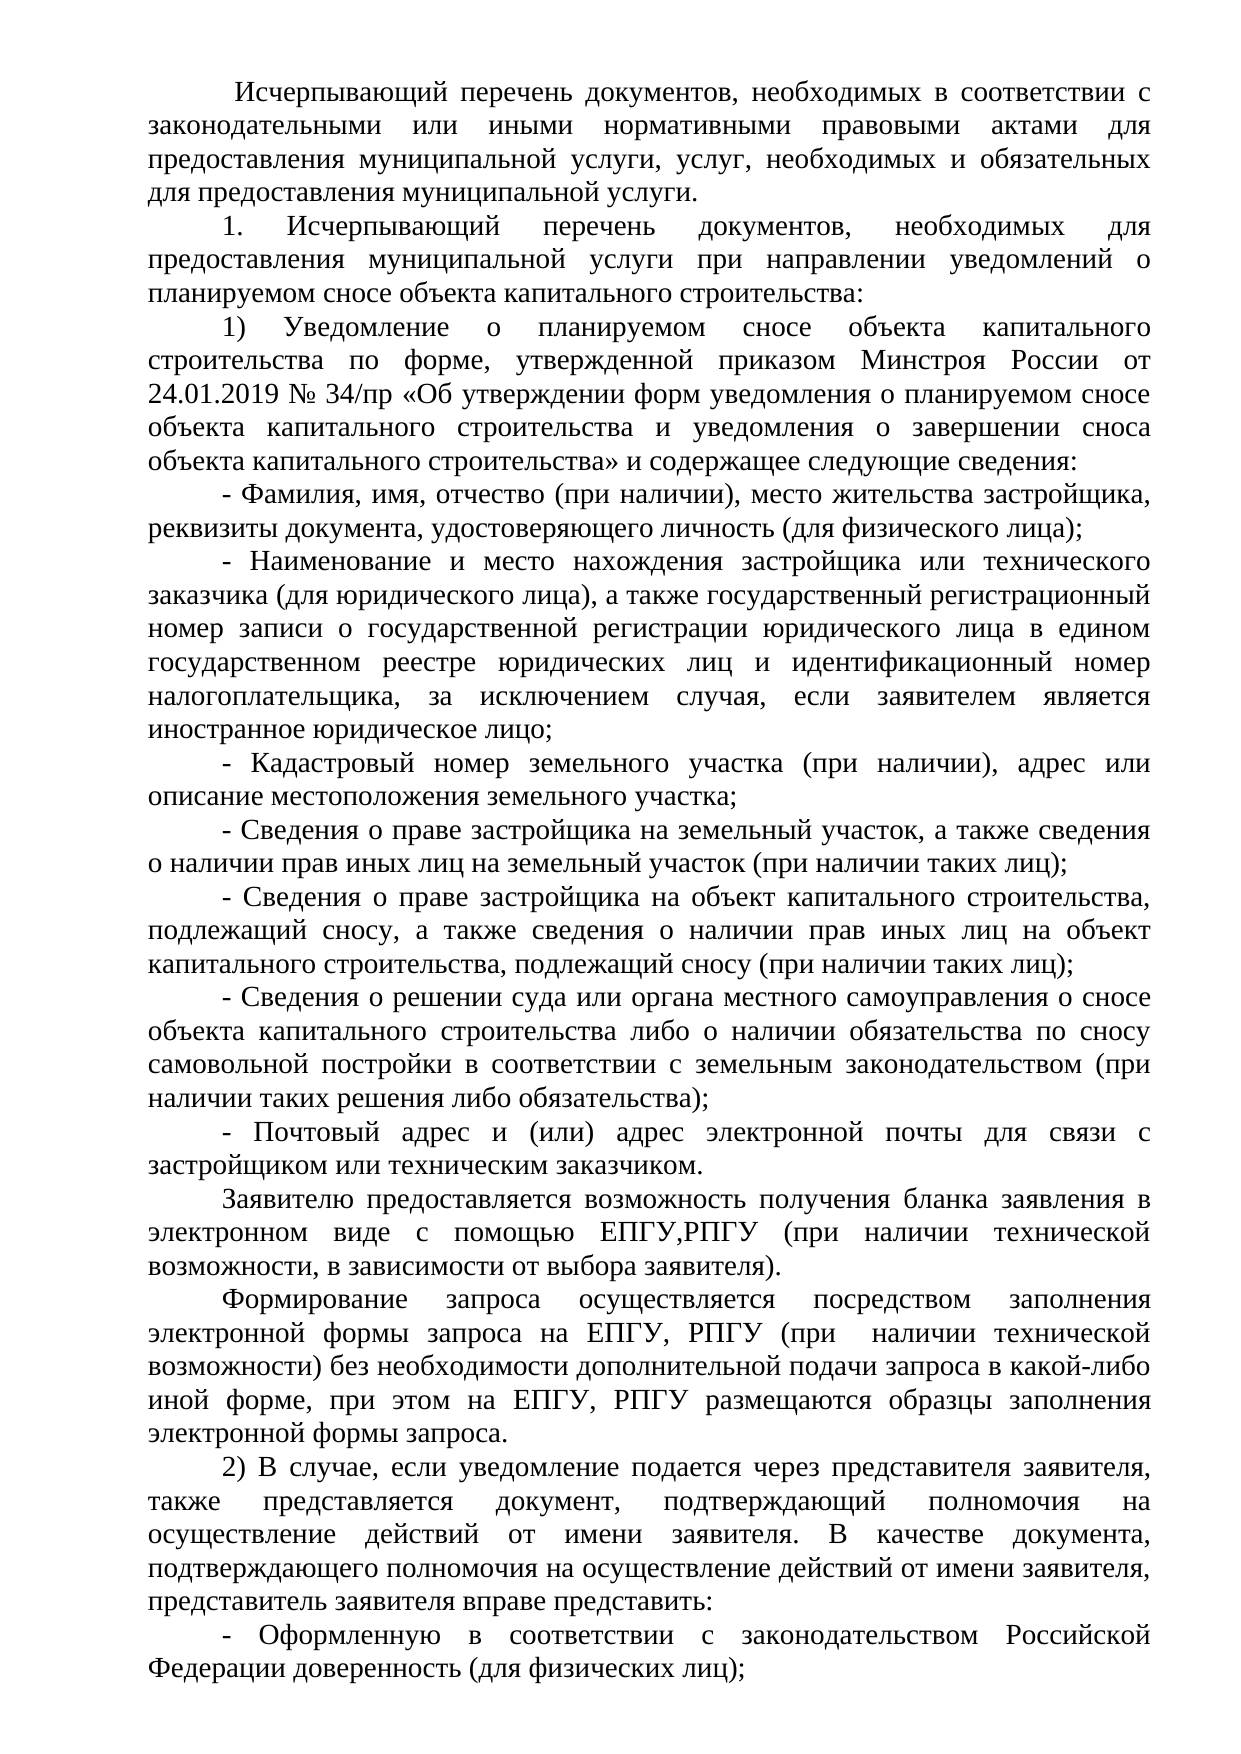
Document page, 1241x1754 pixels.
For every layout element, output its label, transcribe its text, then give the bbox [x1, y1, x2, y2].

text 1) Уведомление о планируемом сносе объекта капитального строительства по форме, утвержденной приказом Минстроя России от 24.01.2019 № 34/пр «Об утверждении форм уведомления о планируемом сносе объекта капитального строительства и уведомления о завершении сноса объекта капитального строительства» и содержащее следующие сведения: [148, 309, 1152, 476]
text Заявителю предоставляется возможность получения бланка заявления в электронном виде с помощью ЕПГУ,РПГУ (при наличии технической возможности, в зависимости от выбора заявителя). [148, 1181, 1152, 1281]
text - Сведения о праве застройщика на земельный участок, а также сведения о наличии прав иных лиц на земельный участок (при наличии таких лиц); [148, 812, 1152, 879]
text Формирование запроса осуществляется посредством заполнения электронной формы запроса на ЕПГУ, РПГУ (при наличии технической возможности) без необходимости дополнительной подачи запроса в какой-либо иной форме, при этом на ЕПГУ, РПГУ размещаются образцы заполнения электронной формы запроса. [148, 1281, 1152, 1449]
text - Фамилия, имя, отчество (при наличии), место жительства застройщика, реквизиты документа, удостоверяющего личность (для физического лица); [148, 476, 1152, 543]
text - Сведения о праве застройщика на объект капитального строительства, подлежащий сносу, а также сведения о наличии прав иных лиц на объект капитального строительства, подлежащий сносу (при наличии таких лиц); [148, 879, 1152, 979]
text Исчерпывающий перечень документов, необходимых в соответствии с законодательными или иными нормативными правовыми актами для предоставления муниципальной услуги, услуг, необходимых и обязательных для предоставления муниципальной услуги. [148, 74, 1152, 208]
text - Наименование и место нахождения застройщика или технического заказчика (для юридического лица), а также государственный регистрационный номер записи о государственной регистрации юридического лица в едином государственном реестре юридических лиц и идентификационный номер налогоплательщика, за исключением случая, если заявителем является иностранное юридическое лицо; [148, 543, 1152, 745]
text 2) В случае, если уведомление подается через представителя заявителя, также представляется документ, подтверждающий полномочия на осуществление действий от имени заявителя. В качестве документа, подтверждающего полномочия на осуществление действий от имени заявителя, представитель заявителя вправе представить: [148, 1449, 1152, 1617]
text - Оформленную в соответствии с законодательством Российской Федерации доверенность (для физических лиц); [148, 1617, 1152, 1684]
text - Сведения о решении суда или органа местного самоуправления о сносе объекта капитального строительства либо о наличии обязательства по сносу самовольной постройки в соответствии с земельным законодательством (при наличии таких решения либо обязательства); [148, 979, 1152, 1114]
text - Кадастровый номер земельного участка (при наличии), адрес или описание местоположения земельного участка; [148, 745, 1152, 812]
text - Почтовый адрес и (или) адрес электронной почты для связи с застройщиком или техническим заказчиком. [148, 1114, 1152, 1181]
text 1. Исчерпывающий перечень документов, необходимых для предоставления муниципальной услуги при направлении уведомлений о планируемом сносе объекта капитального строительства: [148, 208, 1152, 309]
